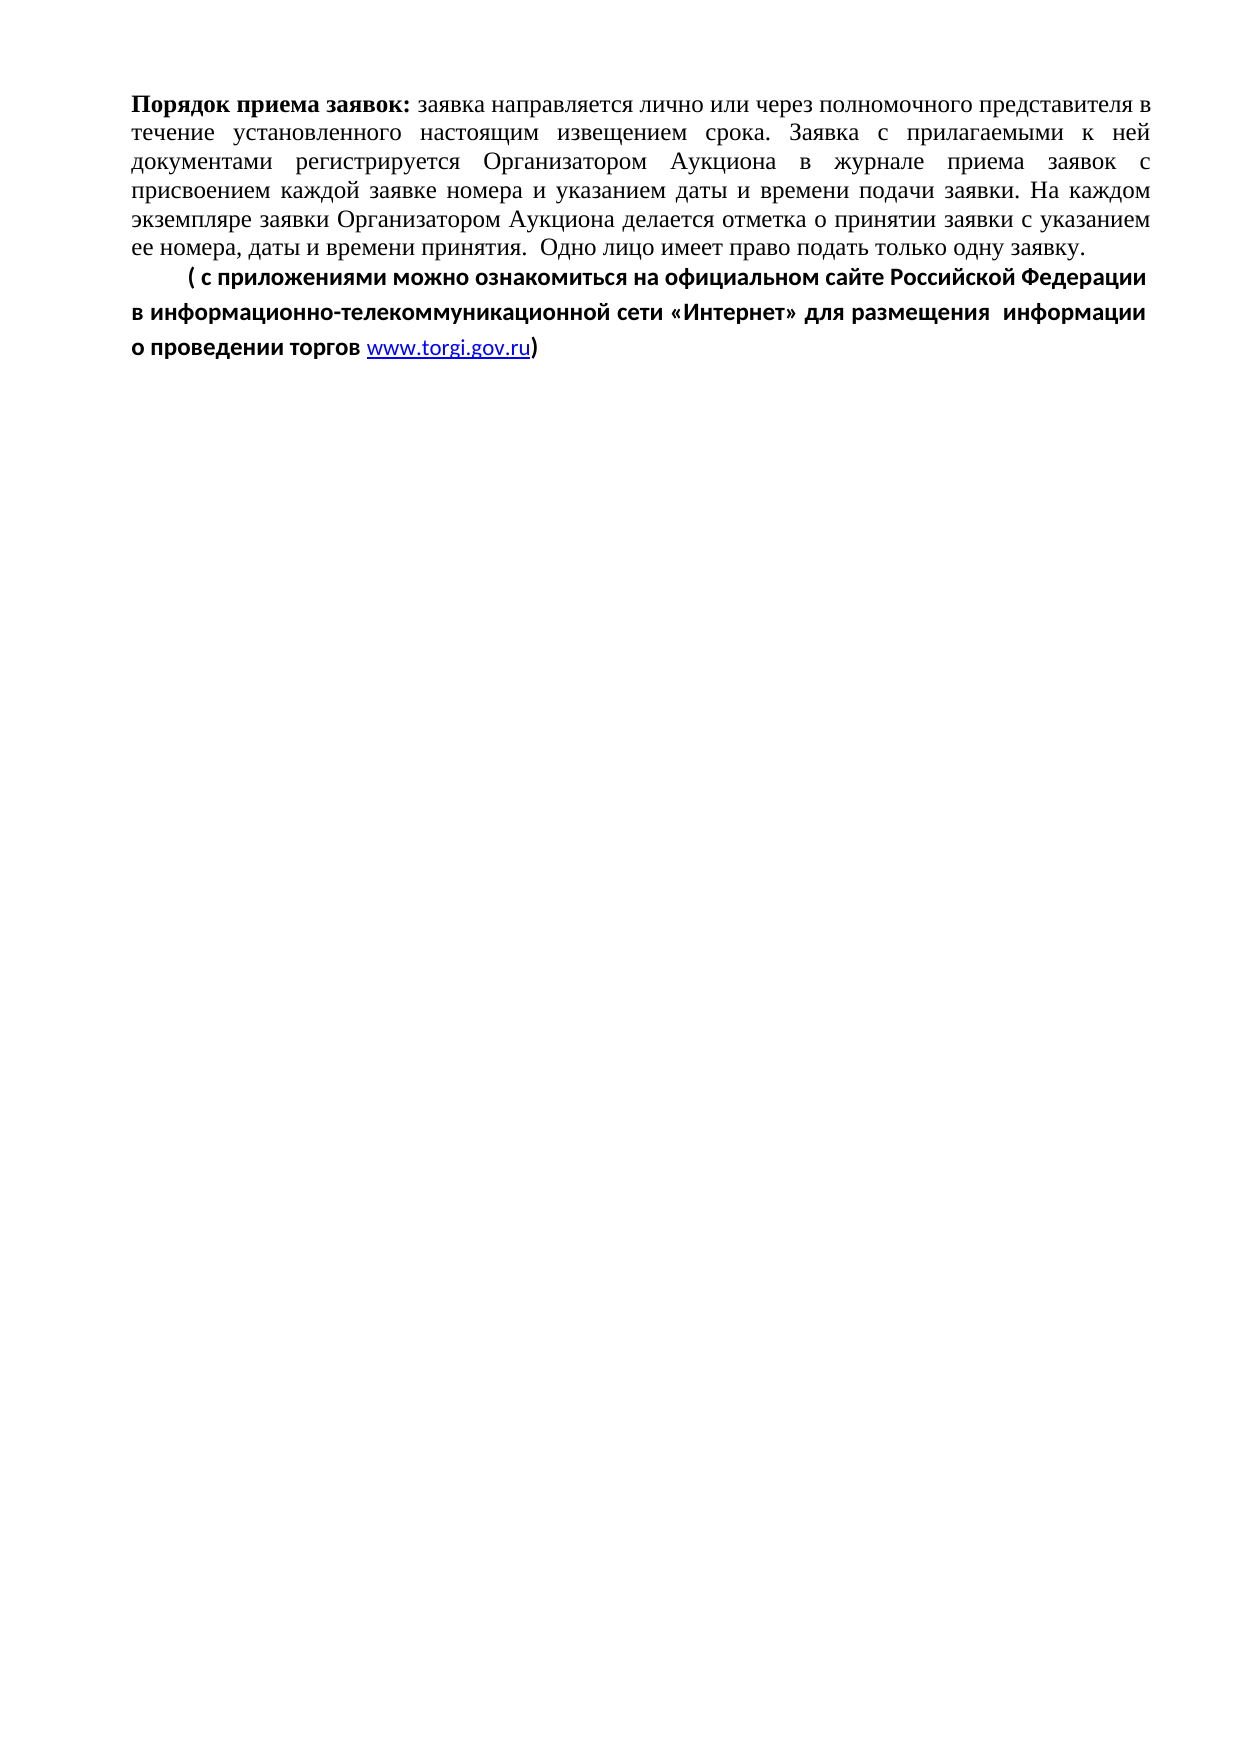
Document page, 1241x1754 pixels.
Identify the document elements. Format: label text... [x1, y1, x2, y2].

text Порядок приема заявок: заявка направляется лично или через полномочного представителя в течение установленного настоящим извещением срока. Заявка с прилагаемыми к ней документами регистрируется Организатором Аукциона в журнале приема заявок с присвоением каждой заявке номера и указанием даты и времени подачи заявки. На каждом экземпляре заявки Организатором Аукциона делается отметка о принятии заявки с указанием ее номера, даты и времени принятия. Одно лицо имеет право подать только одну заявку. [131, 89, 1152, 261]
text ( с приложениями можно ознакомиться на официальном сайте Российской Федерации в информационно-телекоммуникационной сети «Интернет» для размещения информации о проведении торгов www.torgi.gov.ru) [131, 261, 1147, 362]
